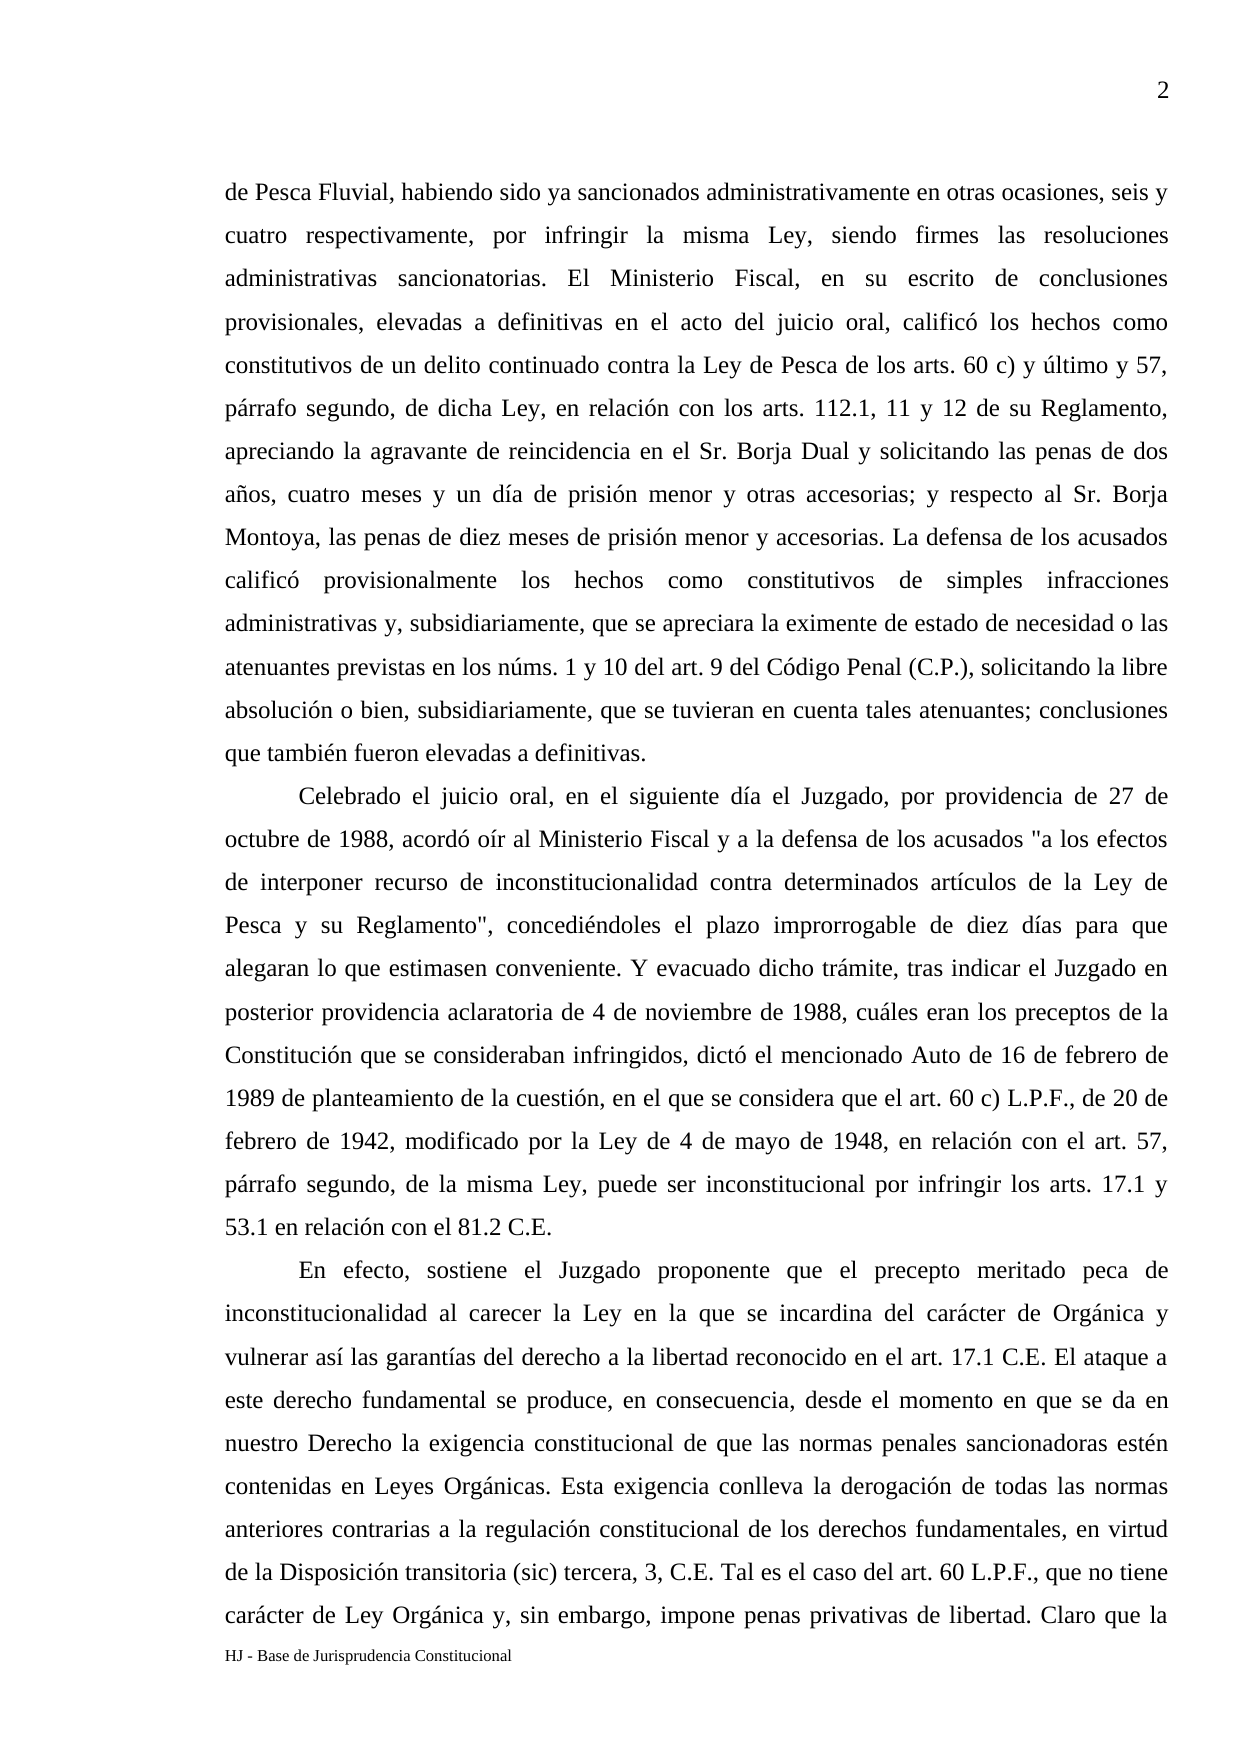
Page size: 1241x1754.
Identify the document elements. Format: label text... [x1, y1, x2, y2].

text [224, 1255, 1169, 1629]
text Celebrado el juicio oral, en el siguiente día el Juzgado, por providencia de 27 de octubre de 1988, acordó oír al Ministerio Fiscal y a la defensa de los acusados "a los efectos de interponer recurso de inconstitucionalidad contra determinados artículos de la Ley de Pesca y su Reglamento", concediéndoles el plazo improrrogable de diez días para que alegaran lo que estimasen conveniente. Y evacuado dicho trámite, tras indicar el Juzgado en posterior providencia aclaratoria de 4 de noviembre de 1988, cuáles eran los preceptos de la Constitución que se consideraban infringidos, dictó el mencionado Auto de 16 de febrero de 1989 de planteamiento de la cuestión, en el que se considera que el art. 60 c) L.P.F., de 20 de febrero de 1942, modificado por la Ley de 4 de mayo de 1948, en relación con el art. 57, párrafo segundo, de la misma Ley, puede ser inconstitucional por infringir los arts. 17.1 y 53.1 en relación con el 81.2 C.E. [224, 781, 1169, 1241]
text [224, 177, 1169, 767]
